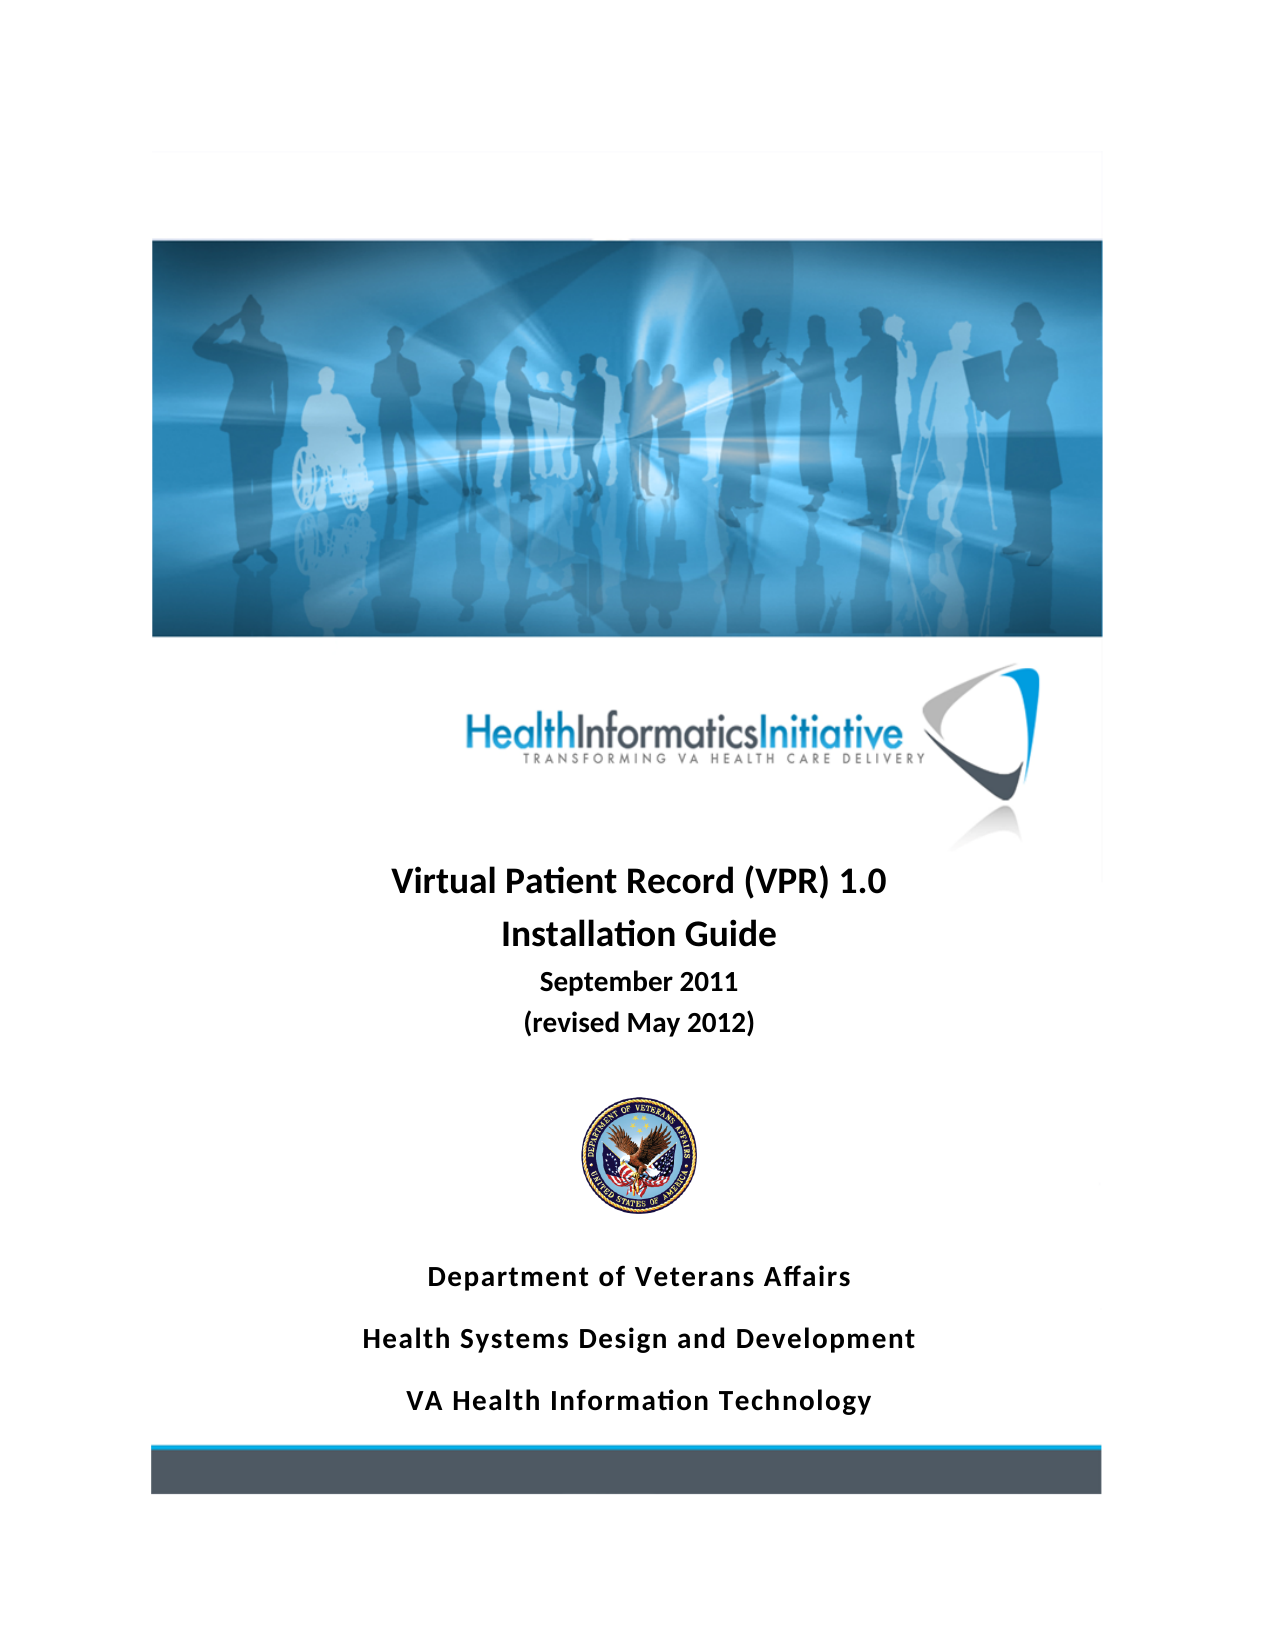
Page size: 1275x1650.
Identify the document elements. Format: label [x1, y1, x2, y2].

picture [150, 150, 1105, 1500]
